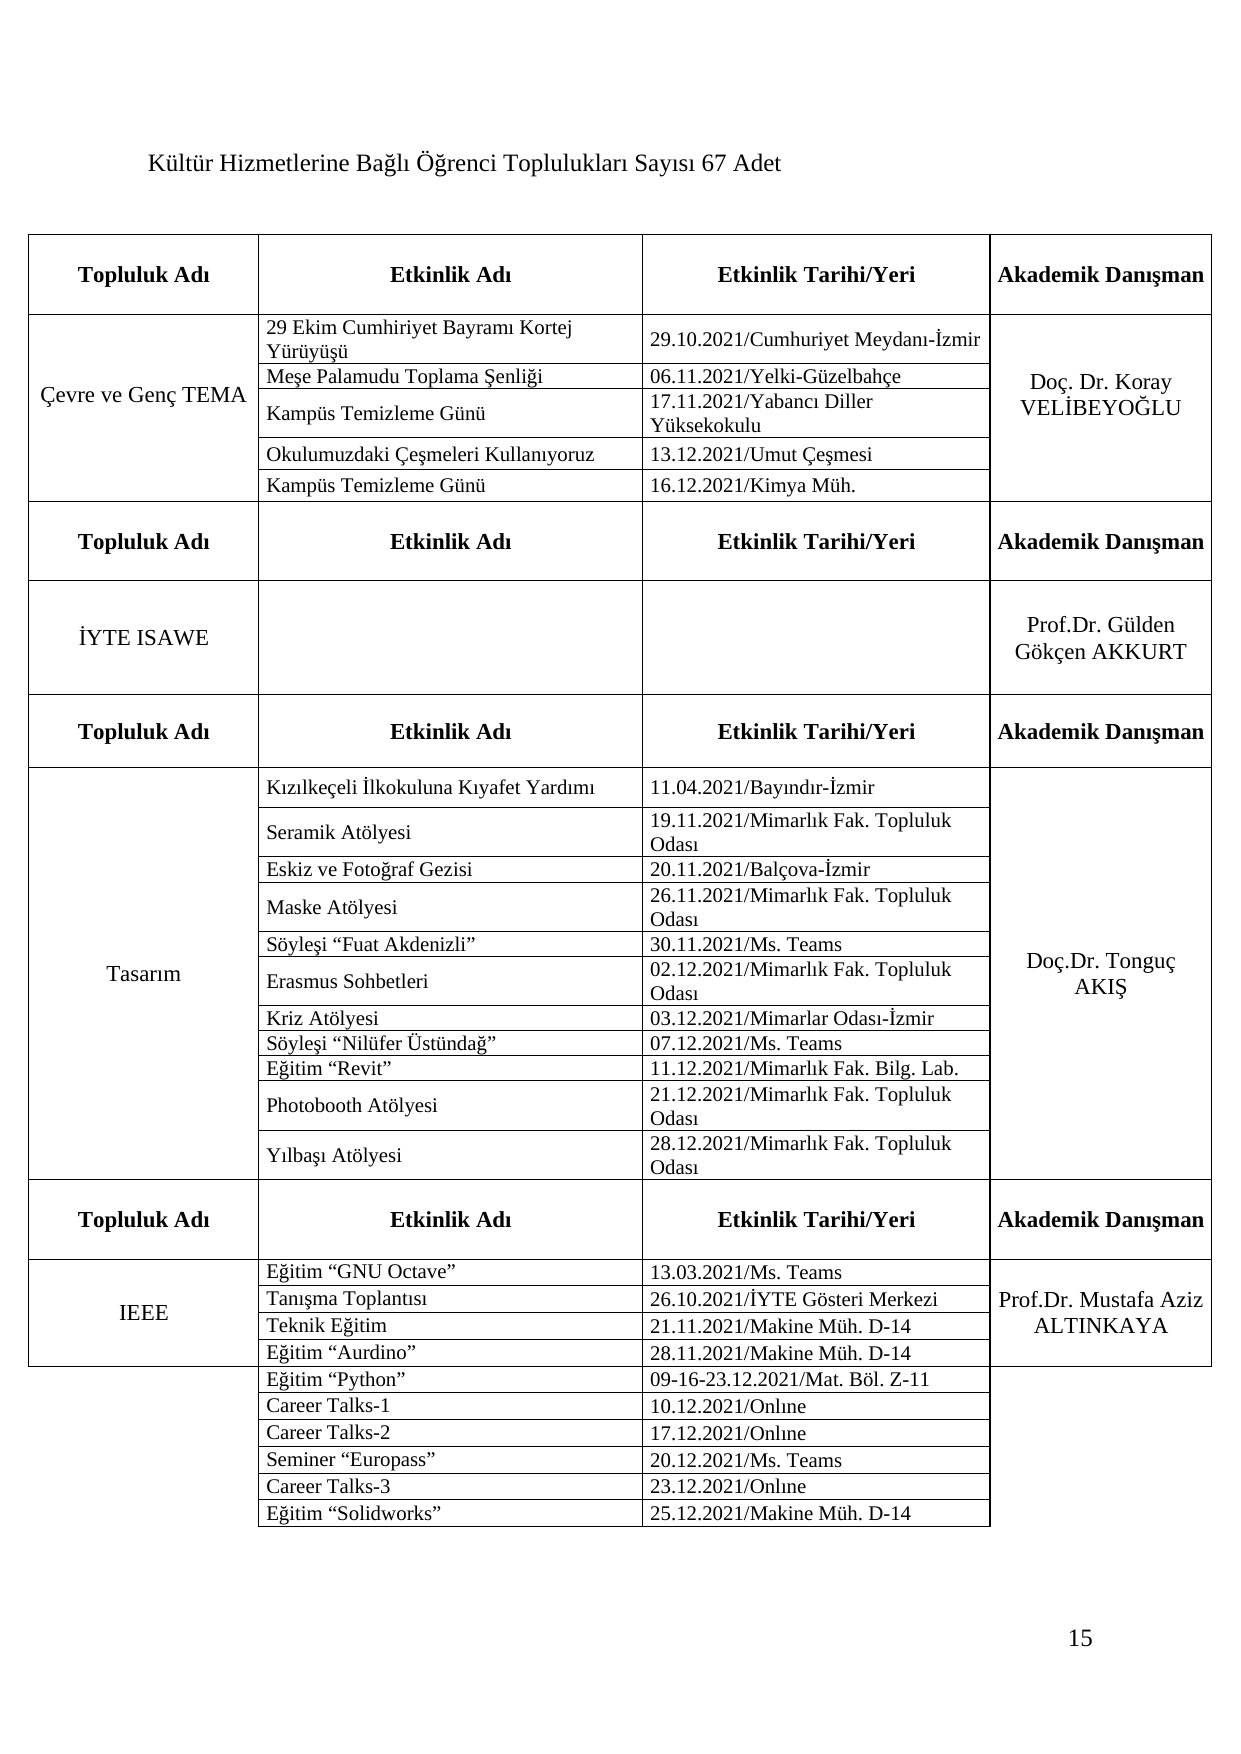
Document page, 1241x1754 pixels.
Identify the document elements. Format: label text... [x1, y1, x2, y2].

table_cell Maske Atölyesi [259, 883, 642, 931]
table_cell Etkinlik Adı [259, 502, 642, 580]
table_cell 02.12.2021/Mimarlık Fak. Topluluk Odası [643, 957, 989, 1005]
table_cell Çevre ve Genç TEMA [29, 315, 258, 501]
table_cell Seramik Atölyesi [259, 808, 642, 856]
table_cell Career Talks-1 [259, 1393, 642, 1419]
table_cell 16.12.2021/Kimya Müh. [643, 470, 989, 501]
table_cell Doç.Dr. Tonguç AKIŞ [991, 768, 1211, 1179]
table_cell Etkinlik Adı [259, 1180, 642, 1258]
table_cell 20.11.2021/Balçova-İzmir [643, 857, 989, 882]
table_cell 25.12.2021/Makine Müh. D-14 [643, 1500, 989, 1526]
table_cell Career Talks-3 [259, 1474, 642, 1499]
table_header Etkinlik Tarihi/Yeri [643, 235, 989, 314]
table_cell IEEE [29, 1260, 258, 1366]
table_cell Yılbaşı Atölyesi [259, 1131, 642, 1179]
table_cell Etkinlik Adı [259, 695, 642, 767]
table_cell Eğitim “Revit” [259, 1056, 642, 1080]
table_cell 28.11.2021/Makine Müh. D-14 [643, 1340, 989, 1366]
table_cell Kriz Atölyesi [259, 1006, 642, 1030]
table_cell 21.11.2021/Makine Müh. D-14 [643, 1313, 989, 1339]
table_cell 13.12.2021/Umut Çeşmesi [643, 438, 989, 469]
table_cell Eğitim “Python” [259, 1367, 642, 1392]
table_cell Doç. Dr. Koray VELİBEYOĞLU [991, 315, 1211, 501]
table_cell Meşe Palamudu Toplama Şenliği [259, 364, 642, 388]
table_header Etkinlik Adı [259, 235, 642, 314]
table_cell [259, 581, 642, 694]
table_cell 29 Ekim Cumhiriyet Bayramı Kortej Yürüyüşü [259, 315, 642, 363]
table_cell 07.12.2021/Ms. Teams [643, 1031, 989, 1055]
table_cell 10.12.2021/Onlıne [643, 1393, 989, 1419]
table_cell 17.12.2021/Onlıne [643, 1420, 989, 1446]
table_cell 09-16-23.12.2021/Mat. Böl. Z-11 [643, 1367, 989, 1392]
table_cell 26.11.2021/Mimarlık Fak. Topluluk Odası [643, 883, 989, 931]
table_cell 03.12.2021/Mimarlar Odası-İzmir [643, 1006, 989, 1030]
table_cell 11.12.2021/Mimarlık Fak. Bilg. Lab. [643, 1056, 989, 1080]
table_cell 19.11.2021/Mimarlık Fak. Topluluk Odası [643, 808, 989, 856]
text Kültür Hizmetlerine Bağlı Öğrenci Toplulukları Sayısı 67 Adet [148, 148, 1092, 176]
table_cell Prof.Dr. Gülden Gökçen AKKURT [991, 581, 1211, 694]
table_cell Seminer “Europass” [259, 1447, 642, 1473]
table_cell 21.12.2021/Mimarlık Fak. Topluluk Odası [643, 1081, 989, 1129]
table_cell Photobooth Atölyesi [259, 1081, 642, 1129]
table_cell 30.11.2021/Ms. Teams [643, 932, 989, 956]
table_cell İYTE ISAWE [29, 581, 258, 694]
table_cell Teknik Eğitim [259, 1313, 642, 1339]
table_cell 17.11.2021/Yabancı Diller Yüksekokulu [643, 389, 989, 437]
table_cell 26.10.2021/İYTE Gösteri Merkezi [643, 1286, 989, 1312]
table_cell Etkinlik Tarihi/Yeri [643, 695, 989, 767]
table_cell Topluluk Adı [29, 502, 258, 580]
table_cell Eğitim “Aurdino” [259, 1340, 642, 1366]
table_cell Kampüs Temizleme Günü [259, 470, 642, 501]
table_cell 29.10.2021/Cumhuriyet Meydanı-İzmir [643, 315, 989, 363]
table_header Topluluk Adı [29, 235, 258, 314]
table_cell Söyleşi “Nilüfer Üstündağ” [259, 1031, 642, 1055]
table_cell Etkinlik Tarihi/Yeri [643, 1180, 989, 1258]
table_cell Eğitim “Solidworks” [259, 1500, 642, 1526]
table_cell Kampüs Temizleme Günü [259, 389, 642, 437]
table_cell Tanışma Toplantısı [259, 1286, 642, 1312]
table_cell 23.12.2021/Onlıne [643, 1474, 989, 1499]
table_cell Akademik Danışman [991, 502, 1211, 580]
table_cell Okulumuzdaki Çeşmeleri Kullanıyoruz [259, 438, 642, 469]
table_cell Eğitim “GNU Octave” [259, 1260, 642, 1285]
table_cell [643, 581, 989, 694]
table_header Akademik Danışman [991, 235, 1211, 314]
table_cell Söyleşi “Fuat Akdenizli” [259, 932, 642, 956]
table_cell Erasmus Sohbetleri [259, 957, 642, 1005]
table_cell Prof.Dr. Mustafa Aziz ALTINKAYA [991, 1260, 1211, 1366]
table_cell Akademik Danışman [991, 695, 1211, 767]
table_cell 28.12.2021/Mimarlık Fak. Topluluk Odası [643, 1131, 989, 1179]
table_cell Kızılkeçeli İlkokuluna Kıyafet Yardımı [259, 768, 642, 807]
table_cell Akademik Danışman [991, 1180, 1211, 1258]
table_cell 13.03.2021/Ms. Teams [643, 1260, 989, 1285]
table_cell 20.12.2021/Ms. Teams [643, 1447, 989, 1473]
table_cell Career Talks-2 [259, 1420, 642, 1446]
table_cell 06.11.2021/Yelki-Güzelbahçe [643, 364, 989, 388]
table_cell Etkinlik Tarihi/Yeri [643, 502, 989, 580]
table_cell Tasarım [29, 768, 258, 1179]
table_cell Topluluk Adı [29, 1180, 258, 1258]
table_cell Eskiz ve Fotoğraf Gezisi [259, 857, 642, 882]
table_cell Topluluk Adı [29, 695, 258, 767]
table_cell 11.04.2021/Bayındır-İzmir [643, 768, 989, 807]
